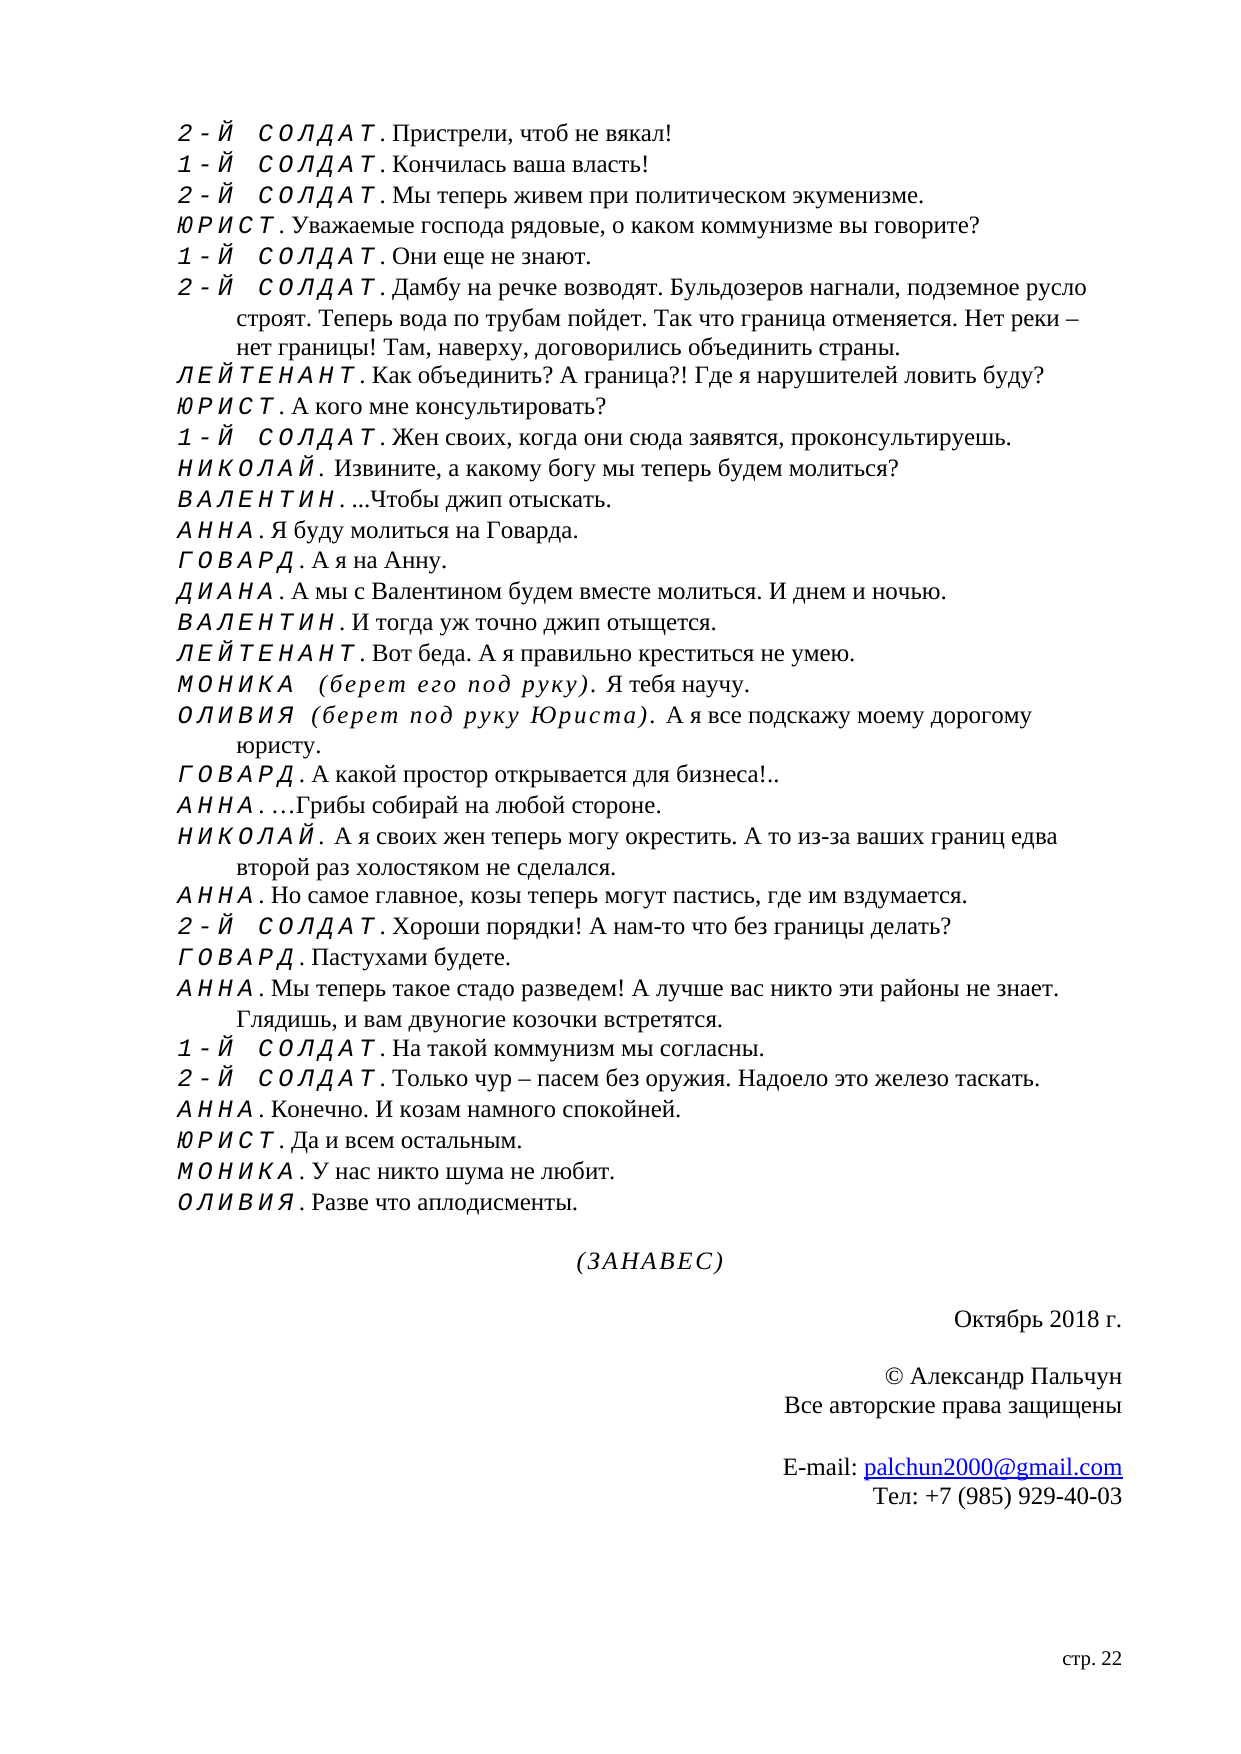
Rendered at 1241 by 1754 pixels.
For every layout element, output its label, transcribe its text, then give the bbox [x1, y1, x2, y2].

text ЛЕЙТЕНАНТ. Вот беда. А я правильно креститься не умею. [177, 638, 1104, 669]
text АННА. Мы теперь такое стадо разведем! А лучше вас никто эти районы не знает. Глядишь, и вам двуногие козочки встретятся. [177, 973, 1104, 1033]
text (ЗАНАВЕС) [177, 1246, 1122, 1275]
text 1-Й СОЛДАТ. Они еще не знают. [177, 241, 1104, 272]
text 2-Й СОЛДАТ. Только чур – пасем без оружия. Надоело это железо таскать. [177, 1063, 1104, 1094]
text НИКОЛАЙ. Извините, а какому богу мы теперь будем молиться? [177, 453, 1104, 484]
text 2-Й СОЛДАТ. Хороши порядки! А нам-то что без границы делать? [177, 911, 1104, 942]
text ОЛИВИЯ (берет под руку Юриста). А я все подскажу моему дорогому юристу. [177, 700, 1104, 759]
text АННА. Но самое главное, козы теперь могут пастись, где им вздумается. [177, 881, 1104, 911]
text ГОВАРД. А какой простор открывается для бизнеса!.. [177, 759, 1104, 790]
text 2-Й СОЛДАТ. Мы теперь живем при политическом экуменизме. [177, 180, 1104, 211]
text МОНИКА (берет его под руку). Я тебя научу. [177, 669, 1104, 700]
text ВАЛЕНТИН. ...Чтобы джип отыскать. [177, 484, 1104, 515]
text ВАЛЕНТИН. И тогда уж точно джип отыщется. [177, 607, 1104, 638]
text ЮРИСТ. Да и всем остальным. [177, 1125, 1104, 1156]
text 1-Й СОЛДАТ. Кончилась ваша власть! [177, 149, 1104, 180]
text © Александр Пальчун [177, 1361, 1122, 1390]
text ОЛИВИЯ. Разве что аплодисменты. [177, 1187, 1104, 1218]
text ГОВАРД. А я на Анну. [177, 546, 1104, 576]
text ГОВАРД. Пастухами будете. [177, 942, 1104, 973]
text ЛЕЙТЕНАНТ. Как объединить? А граница?! Где я нарушителей ловить буду? [177, 361, 1104, 391]
text АННА. Я буду молиться на Говарда. [177, 515, 1104, 546]
text АННА. Конечно. И козам намного спокойней. [177, 1094, 1104, 1125]
text 1-Й СОЛДАТ. На такой коммунизм мы согласны. [177, 1033, 1104, 1063]
text E-mail: palchun2000@gmail.com [177, 1452, 1122, 1481]
text ЮРИСТ. А кого мне консультировать? [177, 391, 1104, 422]
text Октябрь 2018 г. [177, 1304, 1122, 1333]
text Тел: +7 (985) 929-40-03 [177, 1481, 1122, 1510]
text НИКОЛАЙ. А я своих жен теперь могу окрестить. А то из-за ваших границ едва второй раз холостяком не сделался. [177, 821, 1104, 881]
text ДИАНА. А мы с Валентином будем вместе молиться. И днем и ночью. [177, 576, 1104, 607]
text 2-Й СОЛДАТ. Пристрели, чтоб не вякал! [177, 118, 1104, 149]
text 1-Й СОЛДАТ. Жен своих, когда они сюда заявятся, проконсультируешь. [177, 422, 1104, 453]
text АННА. …Грибы собирай на любой стороне. [177, 790, 1104, 821]
text 2-Й СОЛДАТ. Дамбу на речке возводят. Бульдозеров нагнали, подземное русло строят. Теперь вода по трубам пойдет. Так что граница отменяется. Нет реки – нет границы! Там, наверху, договорились объединить страны. [177, 272, 1104, 361]
text ЮРИСТ. Уважаемые господа рядовые, о каком коммунизме вы говорите? [177, 211, 1104, 241]
text МОНИКА. У нас никто шума не любит. [177, 1156, 1104, 1187]
text Все авторские права защищены [177, 1390, 1122, 1419]
